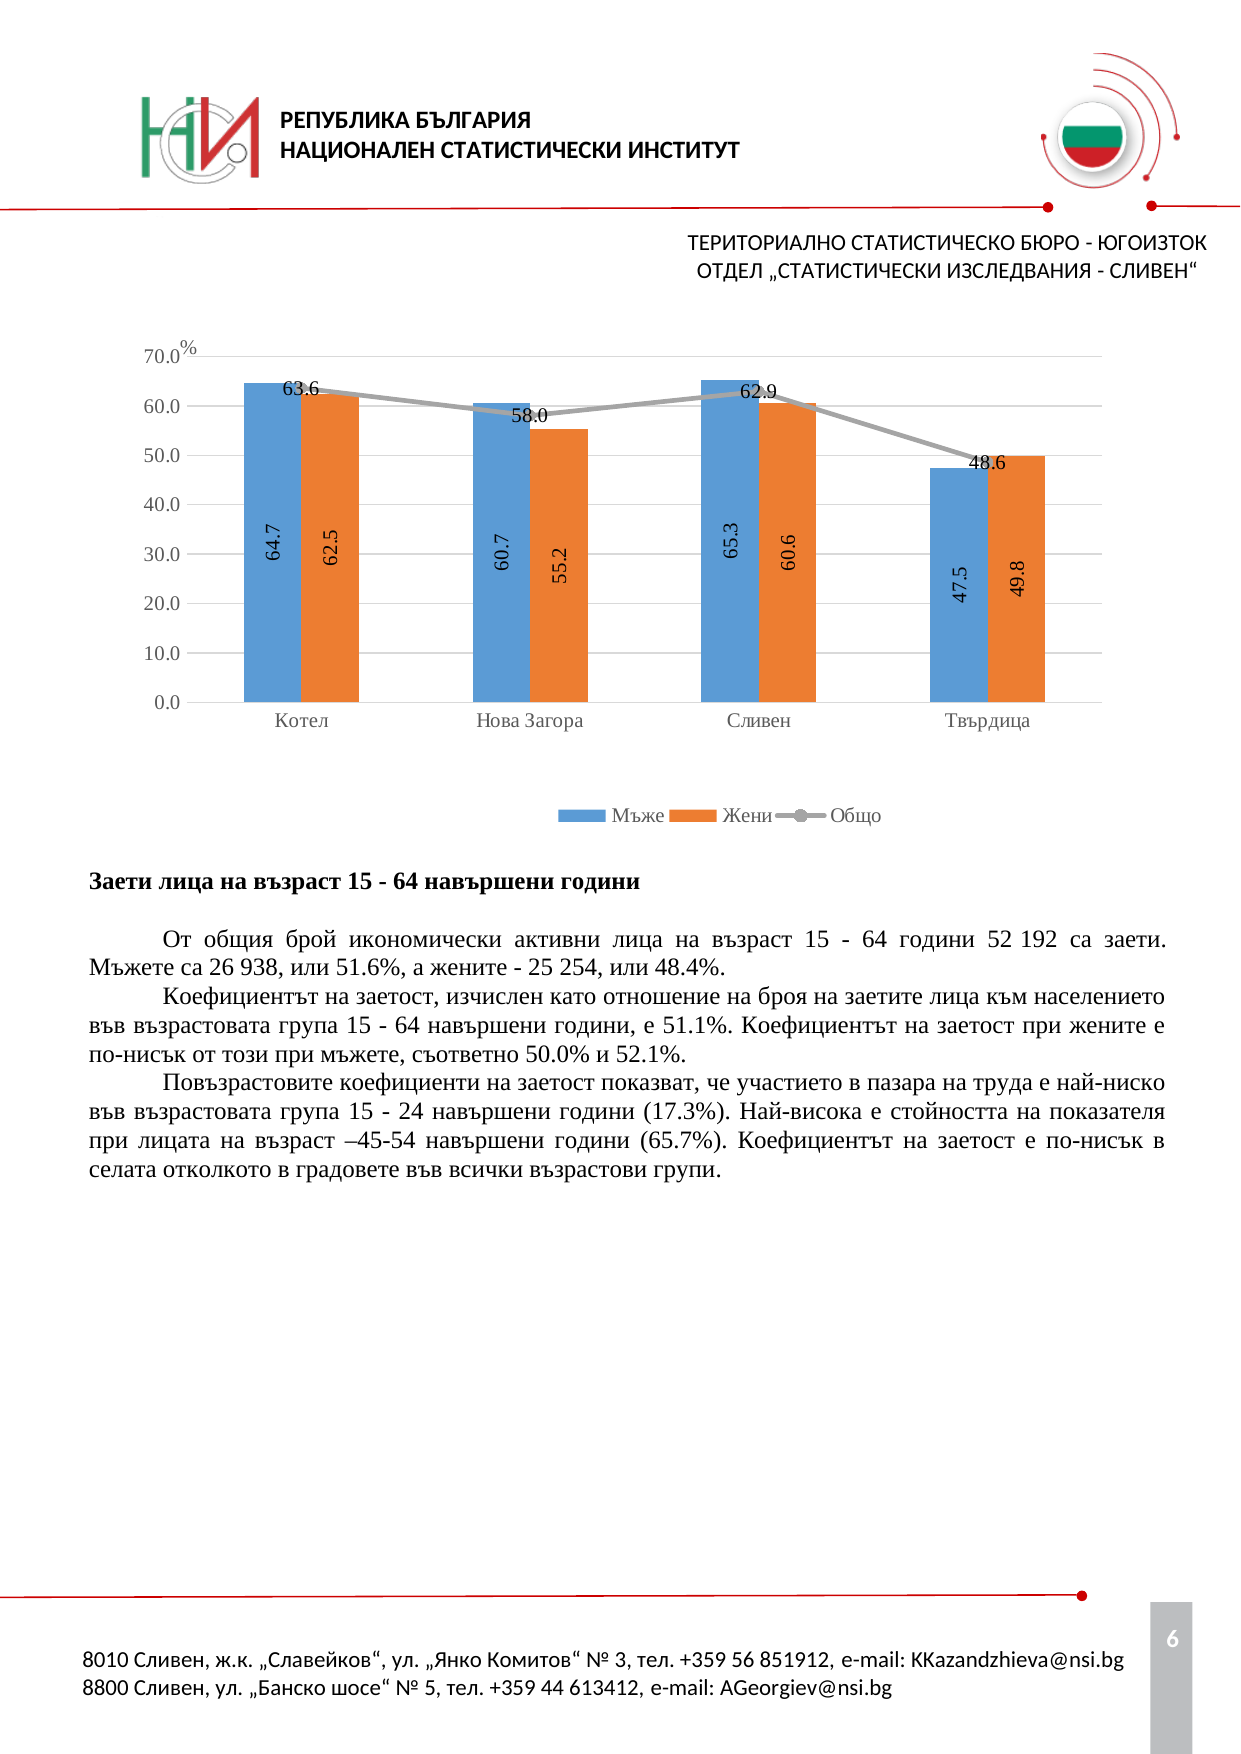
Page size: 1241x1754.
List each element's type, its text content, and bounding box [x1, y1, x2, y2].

text Заети лица на възраст 15 - 64 навършени години [89, 866, 1167, 895]
text От общия брой икономически активни лица на възраст 15 - 64 години 52 192 са заети. Мъжете са 26 938, или 51.6%, а жените - 25 254, или 48.4%. [89, 924, 1167, 981]
picture [1041, 53, 1180, 191]
picture [1150, 1602, 1193, 1754]
text Повъзрастовите коефициенти на заетост показват, че участието в пазара на труда е най-ниско във възрастовата група 15 - 24 навършени години (17.3%). Най-висока е стойността на показателя при лицата на възраст –45-54 навършени години (65.7%). Коефициентът на заетост е по-нисък в селата отколкото в градовете във всички възрастови групи. [89, 1067, 1167, 1182]
text Коефициентът на заетост, изчислен като отношение на броя на заетите лица към населението във възрастовата група 15 - 64 навършени години, е 51.1%. Коефициентът на заетост при жените е по-нисък от този при мъжете, съответно 50.0% и 52.1%. [89, 981, 1167, 1067]
picture [26, 96, 270, 229]
